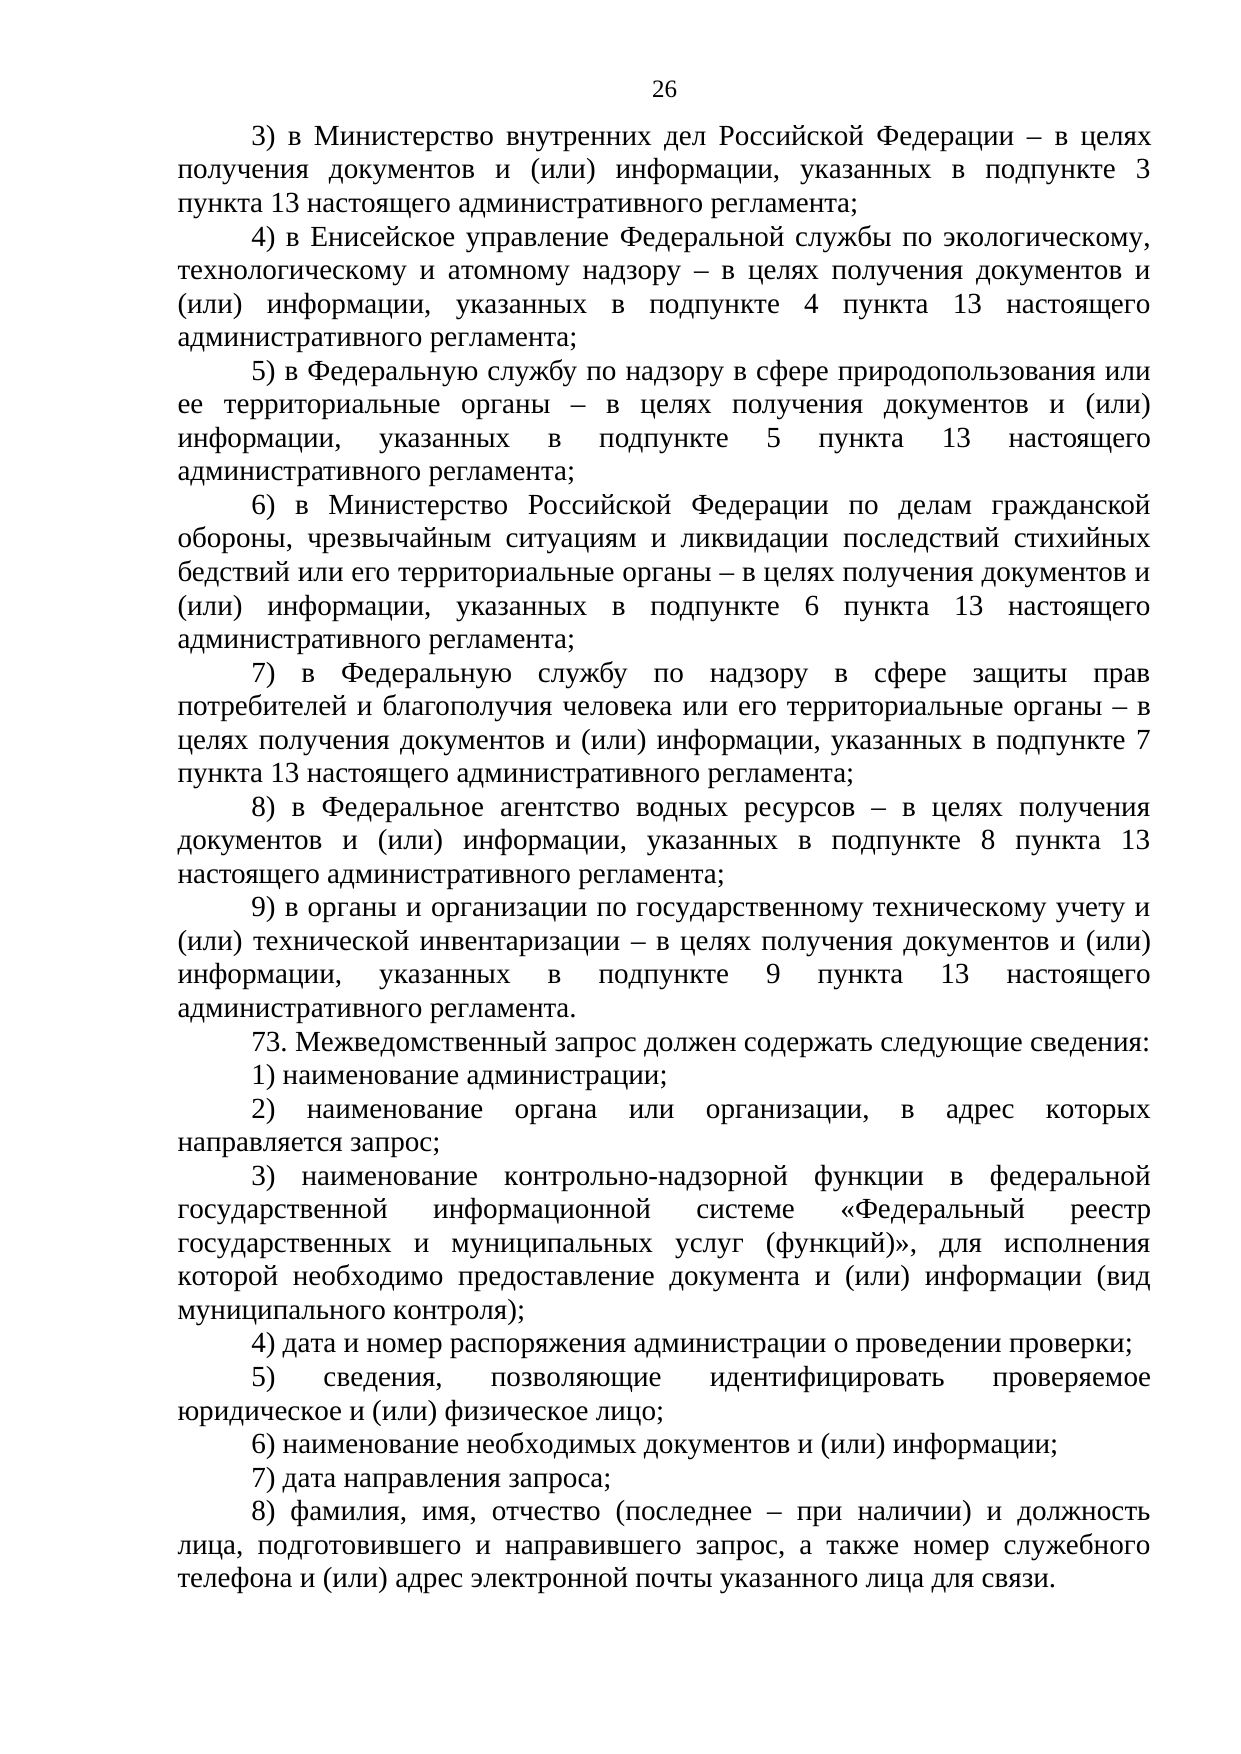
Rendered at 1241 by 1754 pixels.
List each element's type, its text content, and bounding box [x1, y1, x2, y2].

text 9) в органы и организации по государственному техническому учету и (или) технической инвентаризации – в целях получения документов и (или) информации, указанных в подпункте 9 пункта 13 настоящего административного регламента. [177, 889, 1152, 1024]
text 6) наименование необходимых документов и (или) информации; [177, 1426, 1152, 1460]
text 1) наименование администрации; [177, 1057, 1152, 1091]
text 5) в Федеральную службу по надзору в сфере природопользования или ее территориальные органы – в целях получения документов и (или) информации, указанных в подпункте 5 пункта 13 настоящего административного регламента; [177, 353, 1152, 487]
text 7) в Федеральную службу по надзору в сфере защиты прав потребителей и благополучия человека или его территориальные органы – в целях получения документов и (или) информации, указанных в подпункте 7 пункта 13 настоящего административного регламента; [177, 655, 1152, 789]
text 4) в Енисейское управление Федеральной службы по экологическому, технологическому и атомному надзору – в целях получения документов и (или) информации, указанных в подпункте 4 пункта 13 настоящего административного регламента; [177, 219, 1152, 353]
text 8) в Федеральное агентство водных ресурсов – в целях получения документов и (или) информации, указанных в подпункте 8 пункта 13 настоящего административного регламента; [177, 789, 1152, 889]
text 3) в Министерство внутренних дел Российской Федерации – в целях получения документов и (или) информации, указанных в подпункте 3 пункта 13 настоящего административного регламента; [177, 118, 1152, 219]
text 8) фамилия, имя, отчество (последнее – при наличии) и должность лица, подготовившего и направившего запрос, а также номер служебного телефона и (или) адрес электронной почты указанного лица для связи. [177, 1493, 1152, 1594]
text 3) наименование контрольно-надзорной функции в федеральной государственной информационной системе «Федеральный реестр государственных и муниципальных услуг (функций)», для исполнения которой необходимо предоставление документа и (или) информации (вид муниципального контроля); [177, 1158, 1152, 1326]
text 6) в Министерство Российской Федерации по делам гражданской обороны, чрезвычайным ситуациям и ликвидации последствий стихийных бедствий или его территориальные органы – в целях получения документов и (или) информации, указанных в подпункте 6 пункта 13 настоящего административного регламента; [177, 487, 1152, 655]
text 73. Межведомственный запрос должен содержать следующие сведения: [177, 1024, 1152, 1057]
text 2) наименование органа или организации, в адрес которых направляется запрос; [177, 1091, 1152, 1158]
text 7) дата направления запроса; [177, 1460, 1152, 1493]
text 4) дата и номер распоряжения администрации о проведении проверки; [177, 1326, 1152, 1359]
text 5) сведения, позволяющие идентифицировать проверяемое юридическое и (или) физическое лицо; [177, 1359, 1152, 1426]
